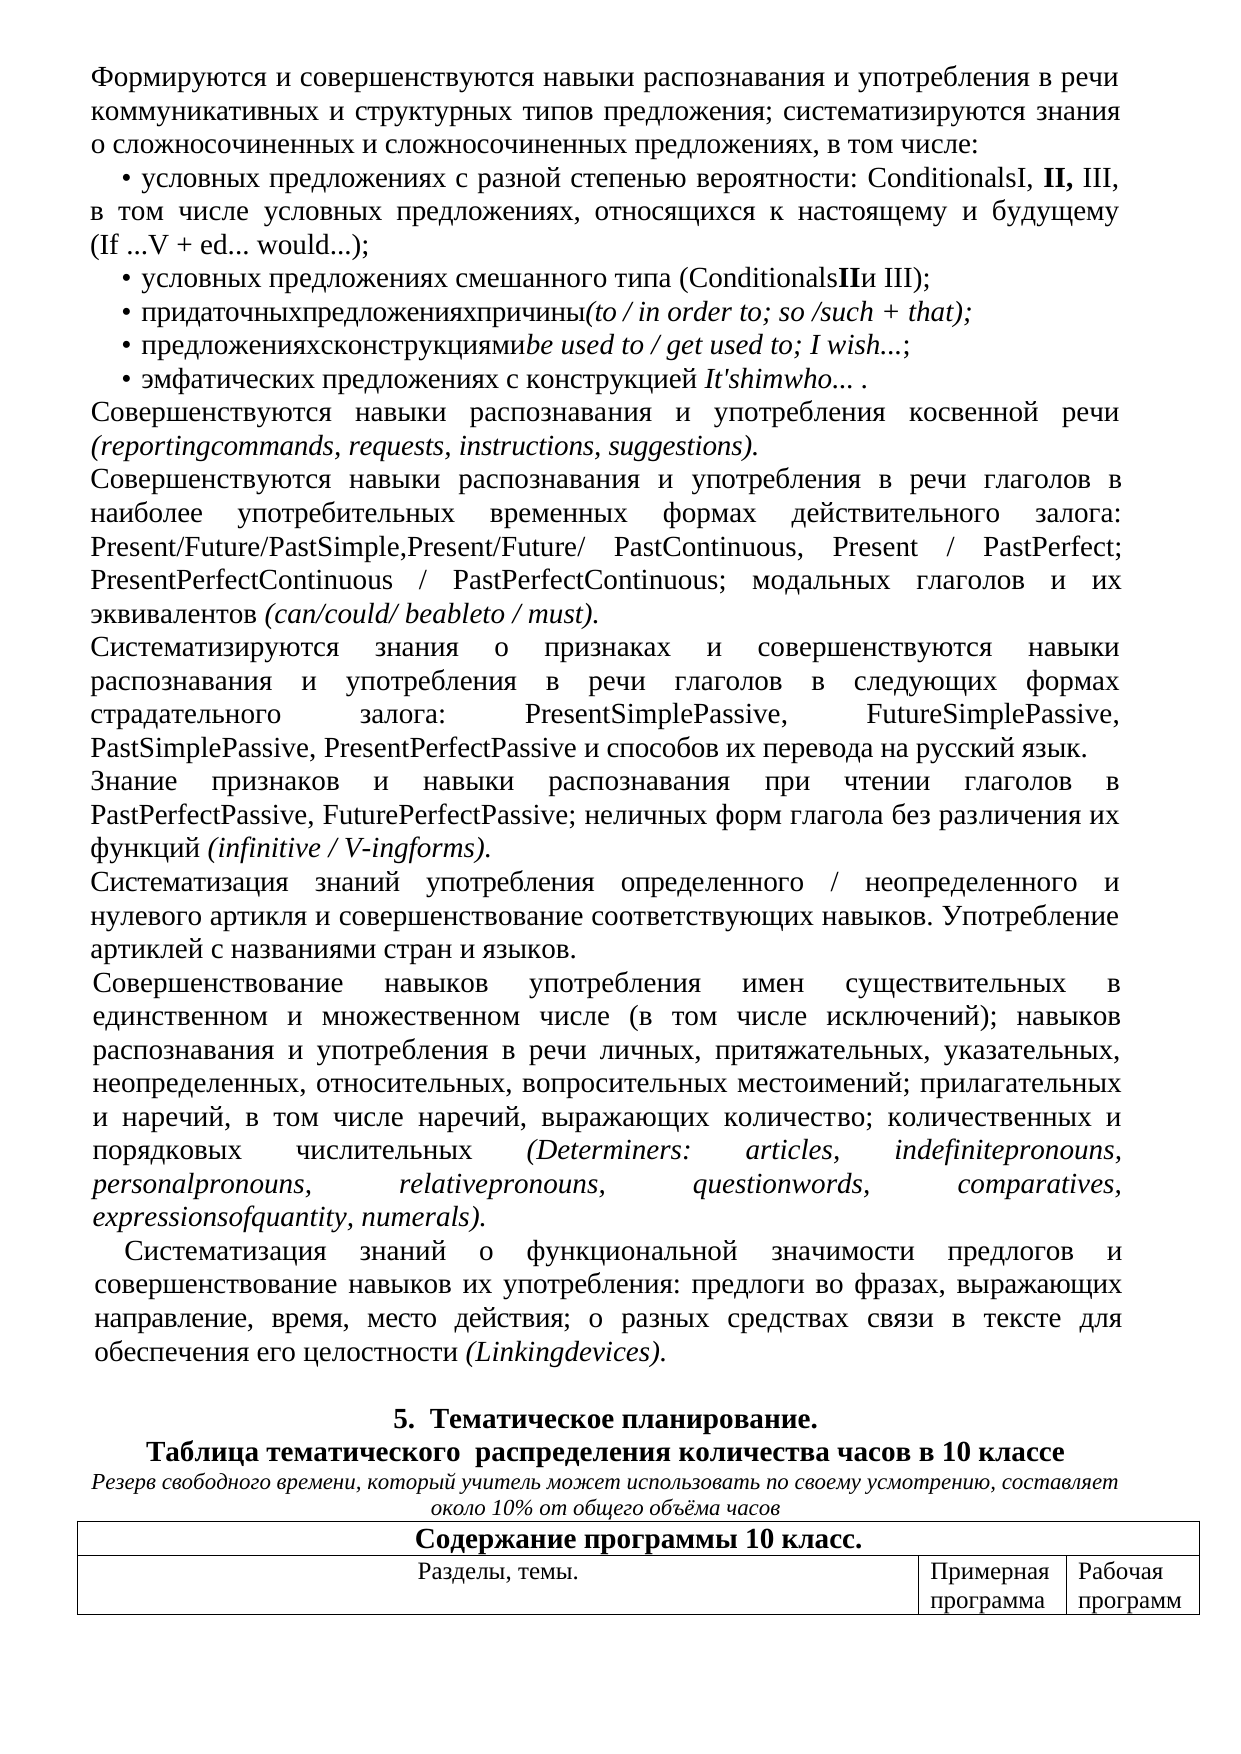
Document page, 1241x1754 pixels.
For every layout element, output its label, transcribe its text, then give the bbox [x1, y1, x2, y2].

list предложенияхсконструкциямиbe used to / get used to; I wish...; [90, 327, 1122, 361]
table_cell Примерная программа [919, 1556, 1066, 1614]
text 5. Тематическое планирование. [89, 1401, 1122, 1434]
table_cell Разделы, темы. [78, 1556, 918, 1614]
text Совершенствуются навыки распознавания и употребления в речи глаголов в наиболее употребительных временных формах действительного залога: Present/Future/PastSimple,Present/Future/ PastContinuous, Present / PastPerfect; PresentPerfectContinuous / PastPerfectContinuous; модальных глаголов и их эквивалентов (can/could/ beableto / must). [90, 462, 1122, 629]
text Таблица тематического распределения количества часов в 10 классе [89, 1434, 1122, 1468]
text Знание признаков и навыки распознавания при чтении глаголов в PastPerfectPassive, FuturePerfectPassive; неличных форм глагола без различения их функций (infinitive / V-ingforms). [90, 763, 1120, 864]
list условных предложениях смешанного типа (ConditionalsIIи III); [90, 260, 1120, 294]
text Резерв свободного времени, который учитель может использовать по своему усмотрению, составляет около 10% от общего объёма часов [89, 1468, 1122, 1521]
text Систематизация знаний о функциональной значимости предлогов и совершенствование навыков их употребления: предлоги во фразах, выражающих направление, время, место действия; о разных средствах связи в тексте для обеспечения его целостности (Linkingdevices). [94, 1233, 1122, 1367]
list придаточныхпредложенияхпричины(to / in order to; so /such + that); [90, 294, 1119, 327]
list условных предложениях с разной степенью вероятности: ConditionalsI, II, III, в том числе условных предложениях, относящихся к настоящему и будущему (If ...V + ed... would...); [90, 160, 1119, 260]
text Формируются и совершенствуются навыки распознавания и употребления в речи коммуникативных и структурных типов предложения; систематизируются знания о сложносочиненных и сложносочиненных предложениях, в том числе: [91, 59, 1120, 160]
text Совершенствование навыков употребления имен существительных в единственном и множественном числе (в том числе исключений); навыков распознавания и употребления в речи личных, притяжательных, указательных, неопределенных, относительных, вопросительных местоимений; прилагательных и наречий, в том числе наречий, выражающих количество; количественных и порядковых числительных (Determiners: articles, indefinitepronouns, personalpronouns, relativepronouns, questionwords, comparatives, expressionsofquantity, numerals). [92, 965, 1122, 1233]
text Систематизируются знания о признаках и совершенствуются навыки распознавания и употребления в речи глаголов в следующих формах страдательного залога: PresentSimplePassive, FutureSimplePassive, PastSimplePassive, PresentPerfectPassive и способов их перевода на русский язык. [90, 629, 1120, 763]
text Совершенствуются навыки распознавания и употребления косвенной речи (reportingcommands, requests, instructions, suggestions). [91, 394, 1120, 462]
text Систематизация знаний употребления определенного / неопределенного и нулевого артикля и совершенствование соответствующих навыков. Употребление артиклей с названиями стран и языков. [90, 864, 1120, 965]
list эмфатических предложениях с конструкцией It'shimwho... . [90, 361, 1119, 394]
table_header Содержание программы 10 класс. [78, 1522, 1199, 1555]
table_cell Рабочая программа [1067, 1556, 1199, 1614]
